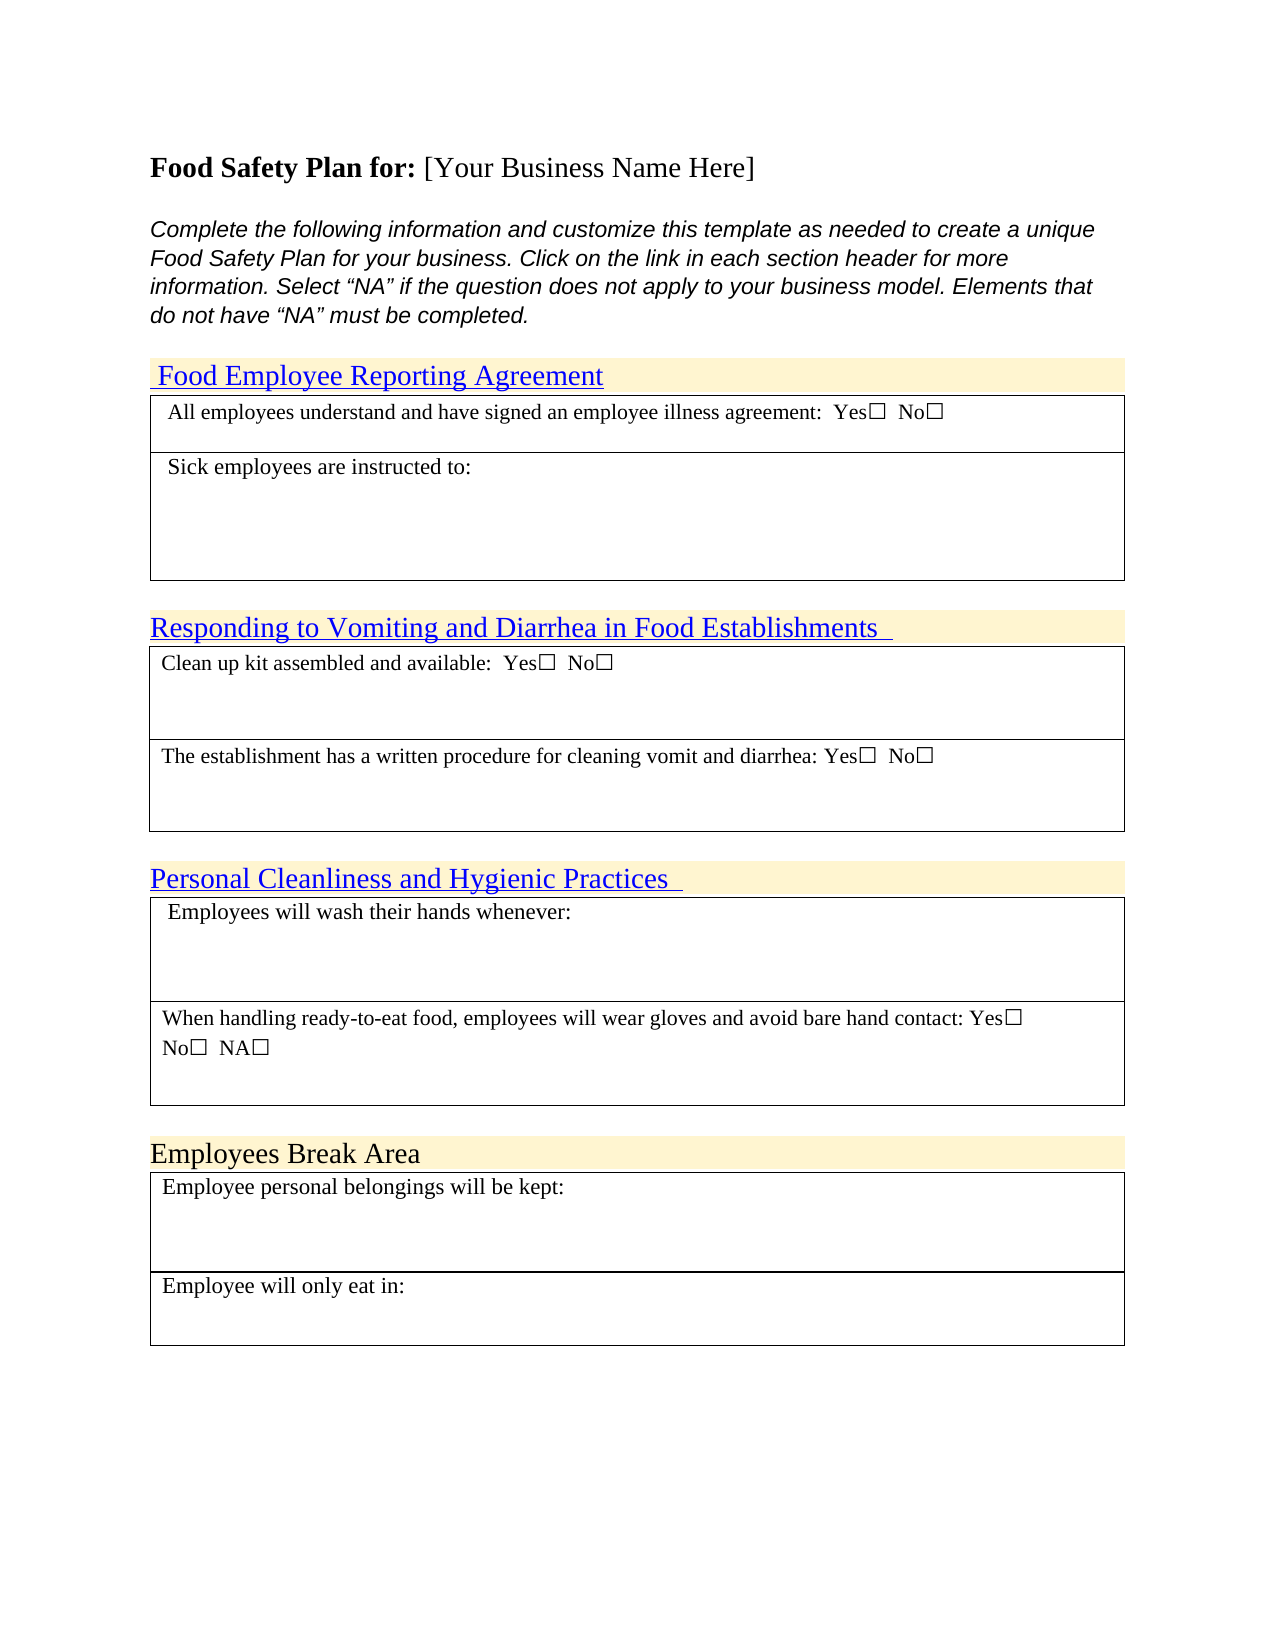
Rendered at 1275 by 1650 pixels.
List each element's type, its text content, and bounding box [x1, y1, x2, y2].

text Responding to Vomiting and Diarrhea in Food Establishments [150, 610, 1125, 643]
table_header Employee personal belongings will be kept: [151, 1173, 1124, 1271]
table_cell Employee will only eat in: [151, 1273, 1124, 1345]
text Employees Break Area [150, 1136, 1125, 1169]
table_header Employees will wash their hands whenever: [151, 898, 1124, 1001]
table_header All employees understand and have signed an employee illness agreement: Yes☐ No☐ [151, 396, 1124, 452]
table_cell When handling ready-to-eat food, employees will wear gloves and avoid bare hand contact: Yes☐ No☐ NA☐ [151, 1002, 1124, 1105]
table_header Clean up kit assembled and available: Yes☐ No☐ [150, 647, 1124, 738]
table_cell Sick employees are instructed to: [151, 453, 1124, 580]
text Complete the following information and customize this template as needed to create a unique Food Safety Plan for your business. Click on the link in each section header for more information. Select “NA” if the question does not apply to your business model. Elements that do not have “NA” must be completed. [150, 216, 1125, 328]
text Personal Cleanliness and Hygienic Practices [150, 861, 1125, 894]
table_cell The establishment has a written procedure for cleaning vomit and diarrhea: Yes☐ No☐ [150, 740, 1124, 831]
text Food Safety Plan for: [Your Business Name Here] [150, 150, 1125, 183]
text Food Employee Reporting Agreement [150, 358, 1125, 392]
